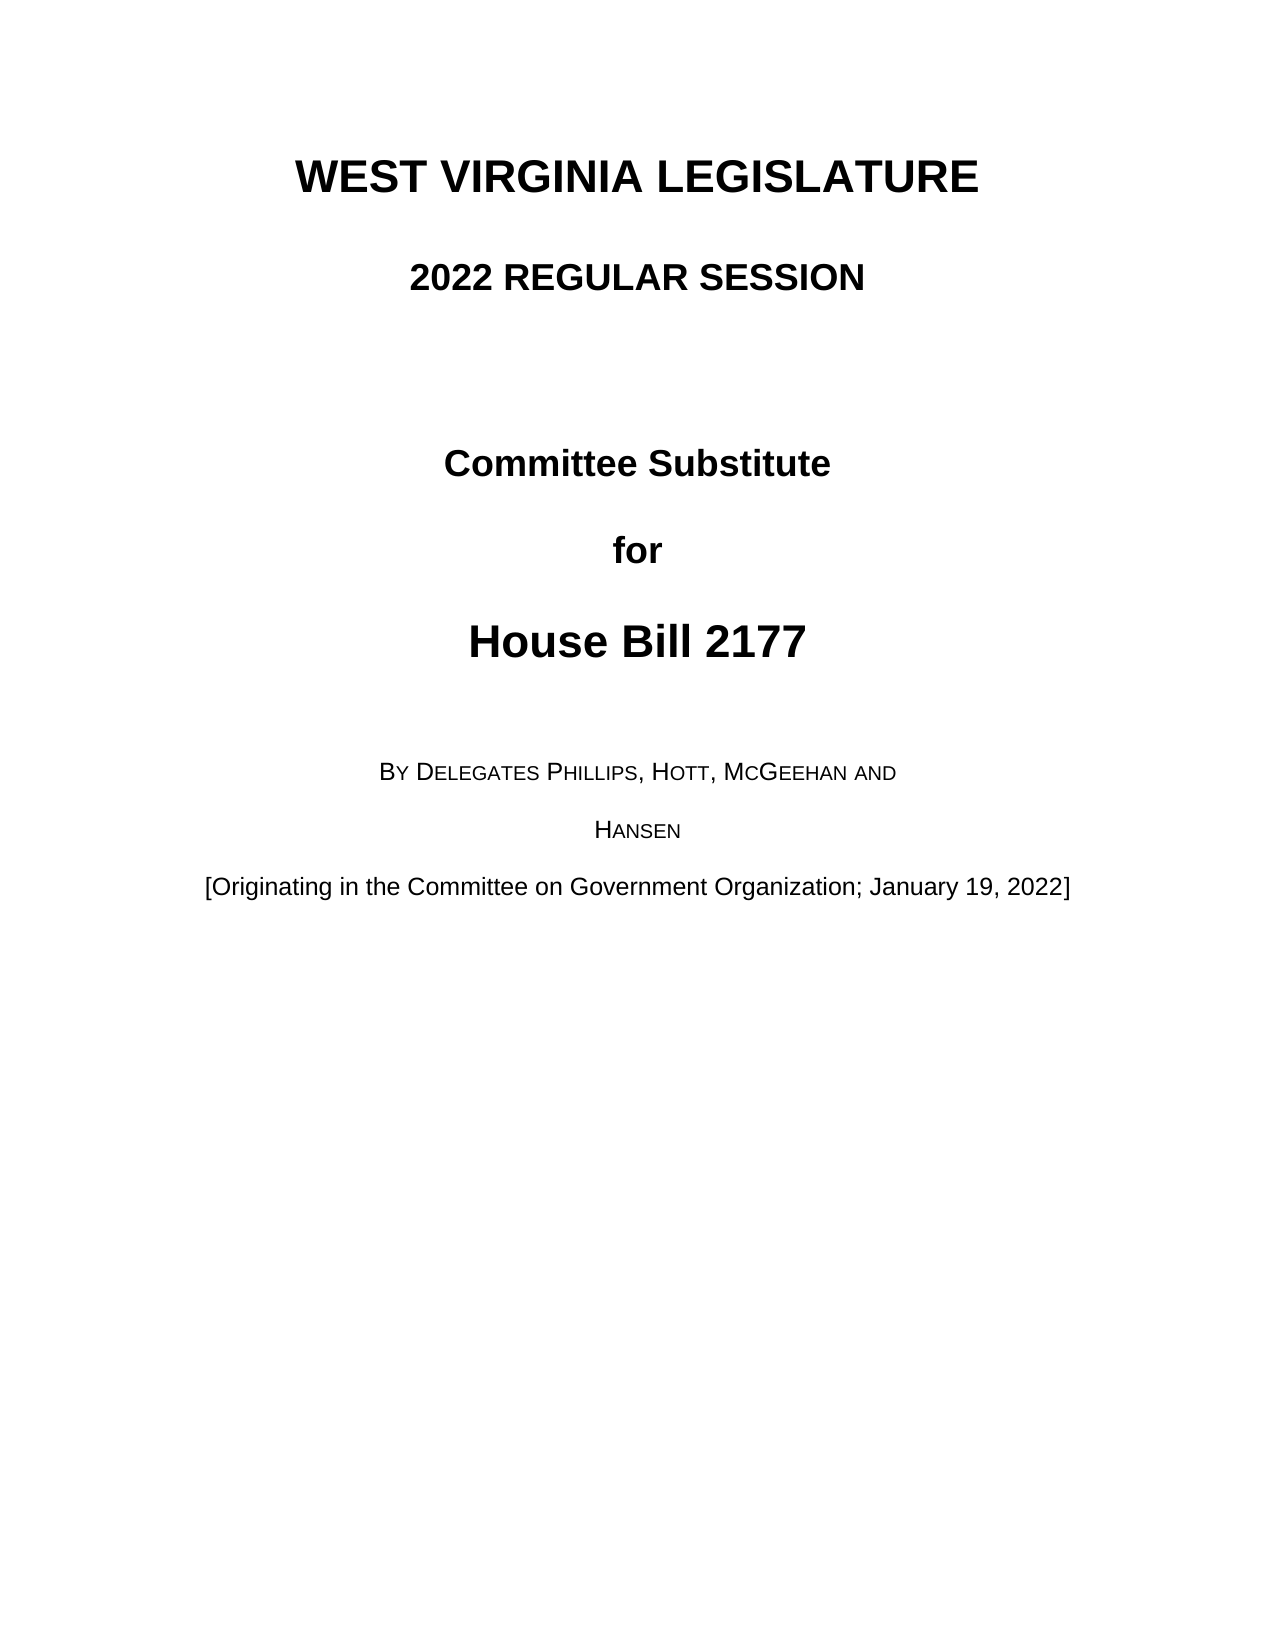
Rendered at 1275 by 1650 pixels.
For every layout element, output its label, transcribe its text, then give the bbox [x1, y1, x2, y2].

text Bill [150, 614, 1125, 667]
text [] [150, 872, 1125, 901]
title WEST virginia legislature [150, 150, 1125, 203]
text By Delegates Phillips, Hott, McGeehan and Hansen [337, 757, 937, 843]
title 2022 regular session [150, 255, 1125, 298]
title for [150, 528, 1125, 571]
